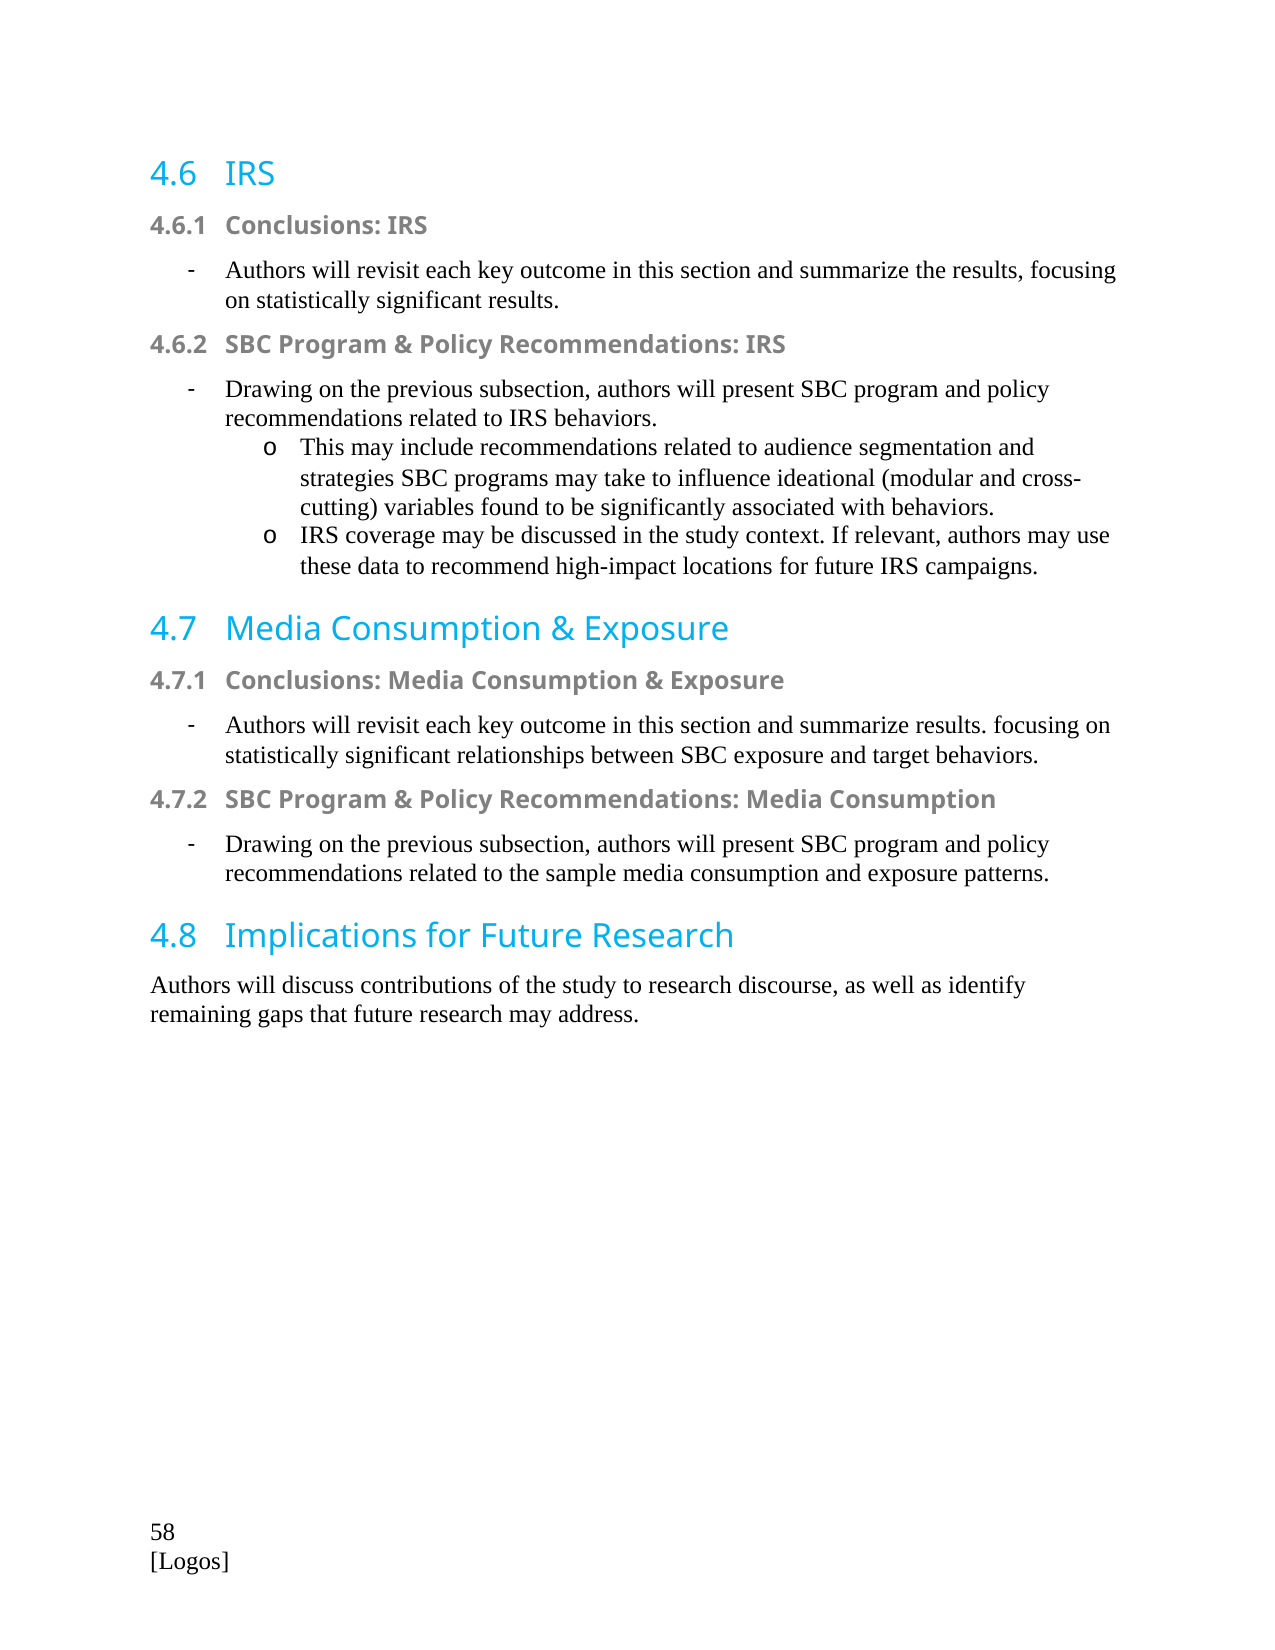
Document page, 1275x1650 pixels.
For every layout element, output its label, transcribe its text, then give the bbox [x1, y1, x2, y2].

subtitle Implications for Future Research [150, 912, 1125, 957]
text Authors will discuss contributions of the study to research discourse, as well as identify remaining gaps that future research may address. [150, 970, 1125, 1027]
list Authors will revisit each key outcome in this section and summarize the results, focusing on statistically significant results. [187, 254, 1125, 314]
subtitle SBC Program & Policy Recommendations: IRS [150, 326, 1125, 360]
subtitle Media Consumption & Exposure [150, 605, 1125, 650]
subtitle SBC Program & Policy Recommendations: Media Consumption [150, 781, 1125, 815]
list Drawing on the previous subsection, authors will present SBC program and policy recommendations related to IRS behaviors. [187, 373, 1125, 432]
subtitle Conclusions: Media Consumption & Exposure [150, 663, 1125, 697]
subtitle IRS [150, 150, 1125, 195]
list Drawing on the previous subsection, authors will present SBC program and policy recommendations related to the sample media consumption and exposure patterns. [187, 828, 1125, 887]
subtitle Conclusions: IRS [150, 208, 1125, 242]
list Authors will revisit each key outcome in this section and summarize results. focusing on statistically significant relationships between SBC exposure and target behaviors. [187, 709, 1125, 769]
list IRS coverage may be discussed in the study context. If relevant, authors may use these data to recommend high-impact locations for future IRS campaigns. [262, 520, 1125, 580]
